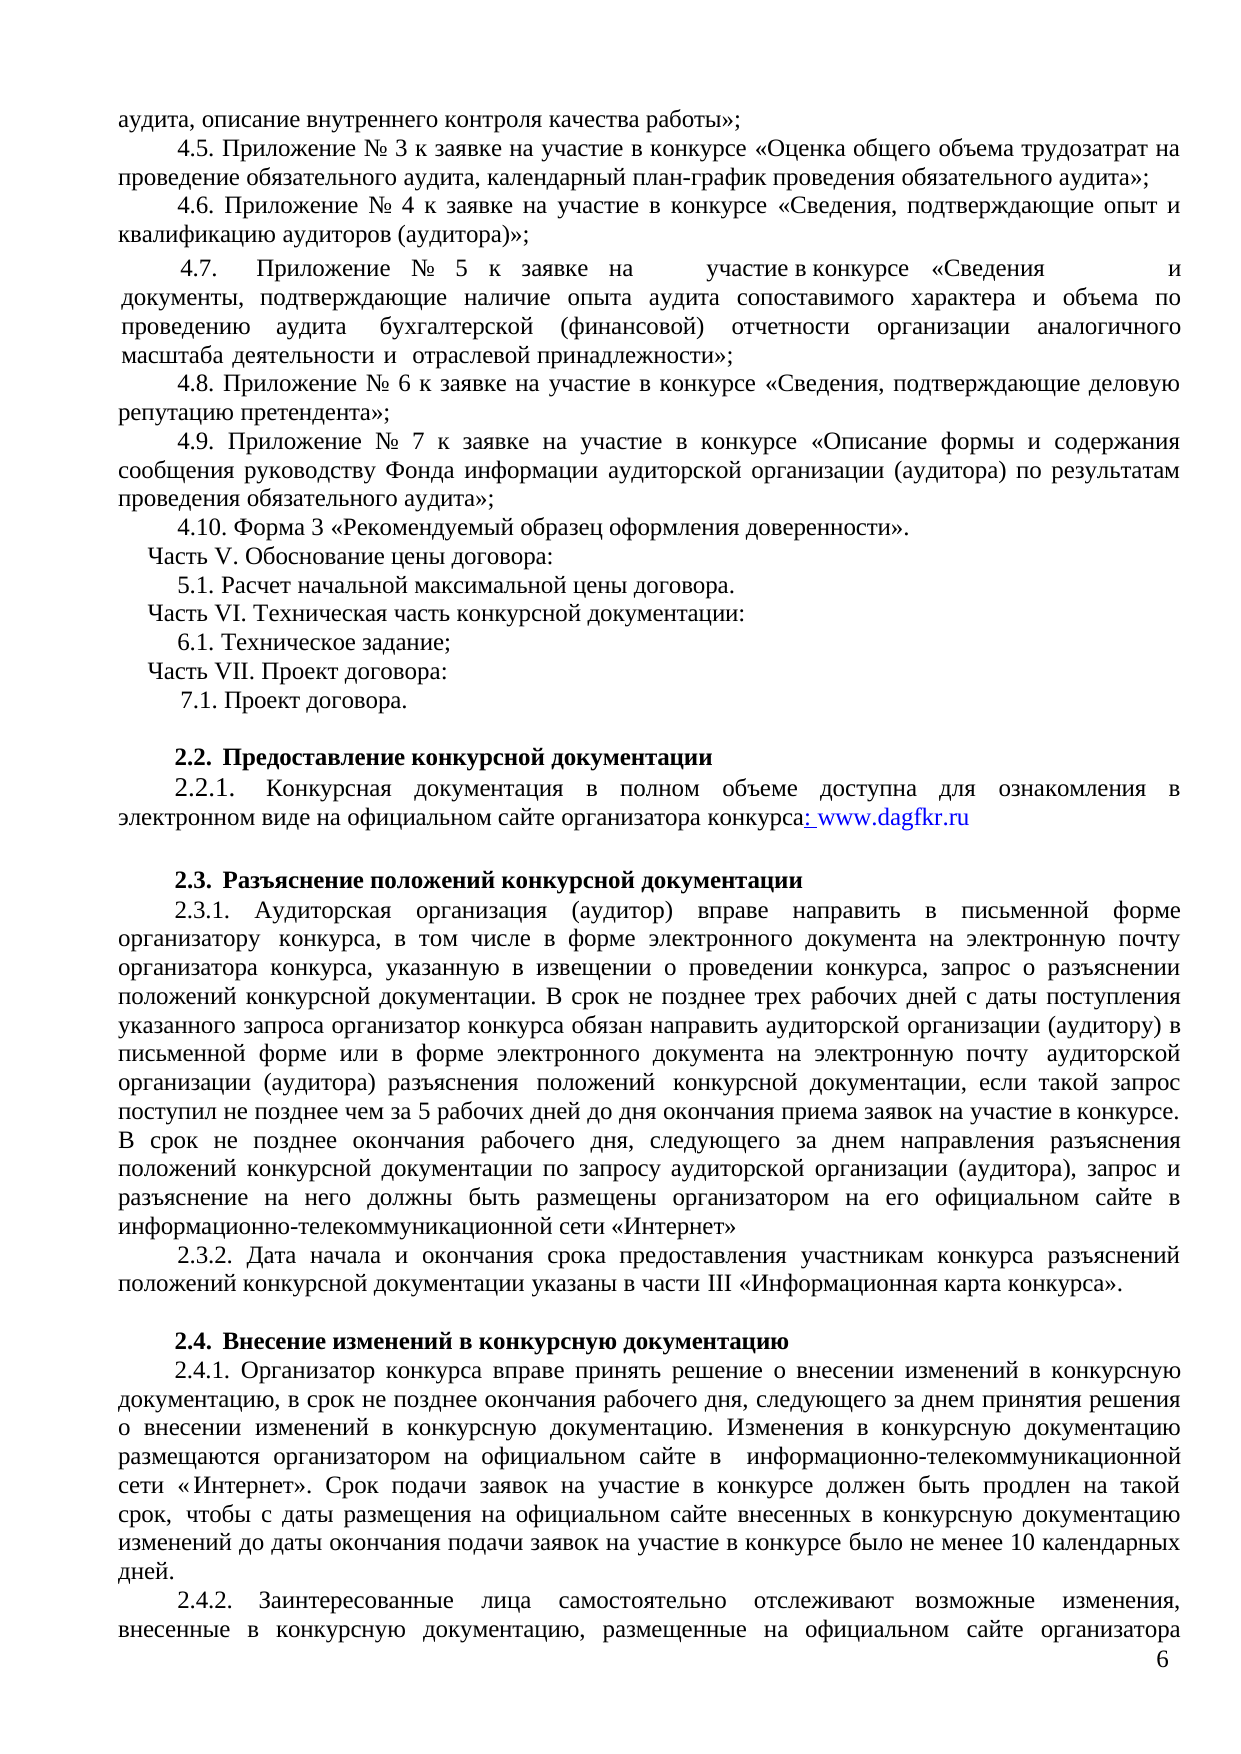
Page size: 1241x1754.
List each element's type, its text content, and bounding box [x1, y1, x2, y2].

list Дата начала и окончания срока предоставления участникам конкурса разъяснений положений конкурсной документации указаны в части III «Информационная карта конкурса». [118, 1240, 1180, 1297]
list Организатор конкурса вправе принять решение о внесении изменений в конкурсную документацию, в срок не позднее окончания рабочего дня, следующего за днем принятия решения о внесении изменений в конкурсную документацию. Изменения в конкурсную документацию размещаются организатором на официальном сайте в информационно-телекоммуникационной сети «Интернет». Срок подачи заявок на участие в конкурсе должен быть продлен на такой срок, чтобы с даты размещения на официальном сайте внесенных в конкурсную документацию изменений до даты окончания подачи заявок на участие в конкурсе было не менее 10 календарных дней. [118, 1355, 1181, 1585]
list Аудиторская организация (аудитор) вправе направить в письменной форме организатору конкурса, в том числе в форме электронного документа на электронную почту организатора конкурса, указанную в извещении о проведении конкурса, запрос о разъяснении положений конкурсной документации. В срок не позднее трех рабочих дней с даты поступления указанного запроса организатор конкурса обязан направить аудиторской организации (аудитору) в письменной форме или в форме электронного документа на электронную почту аудиторской организации (аудитора) разъяснения положений конкурсной документации, если такой запрос поступил не позднее чем за 5 рабочих дней до дня окончания приема заявок на участие в конкурсе. В срок не позднее окончания рабочего дня, следующего за днем направления разъяснения положений конкурсной документации по запросу аудиторской организации (аудитора), запрос и разъяснение на него должны быть размещены организатором на его официальном сайте в информационно-телекоммуникационной сети «Интернет» [118, 895, 1181, 1240]
subtitle Внесение изменений в конкурсную документацию [174, 1326, 1192, 1355]
list Форма 3 «Рекомендуемый образец оформления доверенности». Часть V. Обоснование цены договора: [147, 513, 913, 570]
text 7.1. Проект договора. [180, 685, 1192, 713]
text Часть VI. Техническая часть конкурсной документации: [147, 598, 998, 627]
list Приложение № 6 к заявке на участие в конкурсе «Сведения, подтверждающие деловую репутацию претендента»; [118, 368, 1180, 426]
list Приложение № 5 к заявке на участие в конкурсе «Сведения и документы, подтверждающие наличие опыта аудита сопоставимого характера и объема по проведению аудита бухгалтерской (финансовой) отчетности организации аналогичного масштаба деятельности и отраслевой принадлежности»; [121, 253, 1181, 368]
list Техническое задание; [177, 627, 1192, 656]
list Приложение № 3 к заявке на участие в конкурсе «Оценка общего объема трудозатрат на проведение обязательного аудита, календарный план-график проведения обязательного аудита»; [118, 133, 1181, 190]
list Расчет начальной максимальной цены договора. [147, 570, 998, 598]
subtitle Разъяснение положений конкурсной документации [174, 866, 1192, 895]
list Конкурсная документация в полном объеме доступна для ознакомления в электронном виде на официальном сайте организатора конкурса: [118, 773, 1181, 831]
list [118, 1585, 1181, 1642]
list Приложение № 7 к заявке на участие в конкурсе «Описание формы и содержания сообщения руководству Фонда информации аудиторской организации (аудитора) по результатам проведения обязательного аудита»; [118, 426, 1181, 512]
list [118, 104, 1181, 133]
list Приложение № 4 к заявке на участие в конкурсе «Сведения, подтверждающие опыт и квалификацию аудиторов (аудитора)»; [118, 190, 1181, 248]
subtitle Предоставление конкурсной документации [174, 743, 1192, 771]
text Часть VII. Проект договора: [147, 656, 1192, 685]
